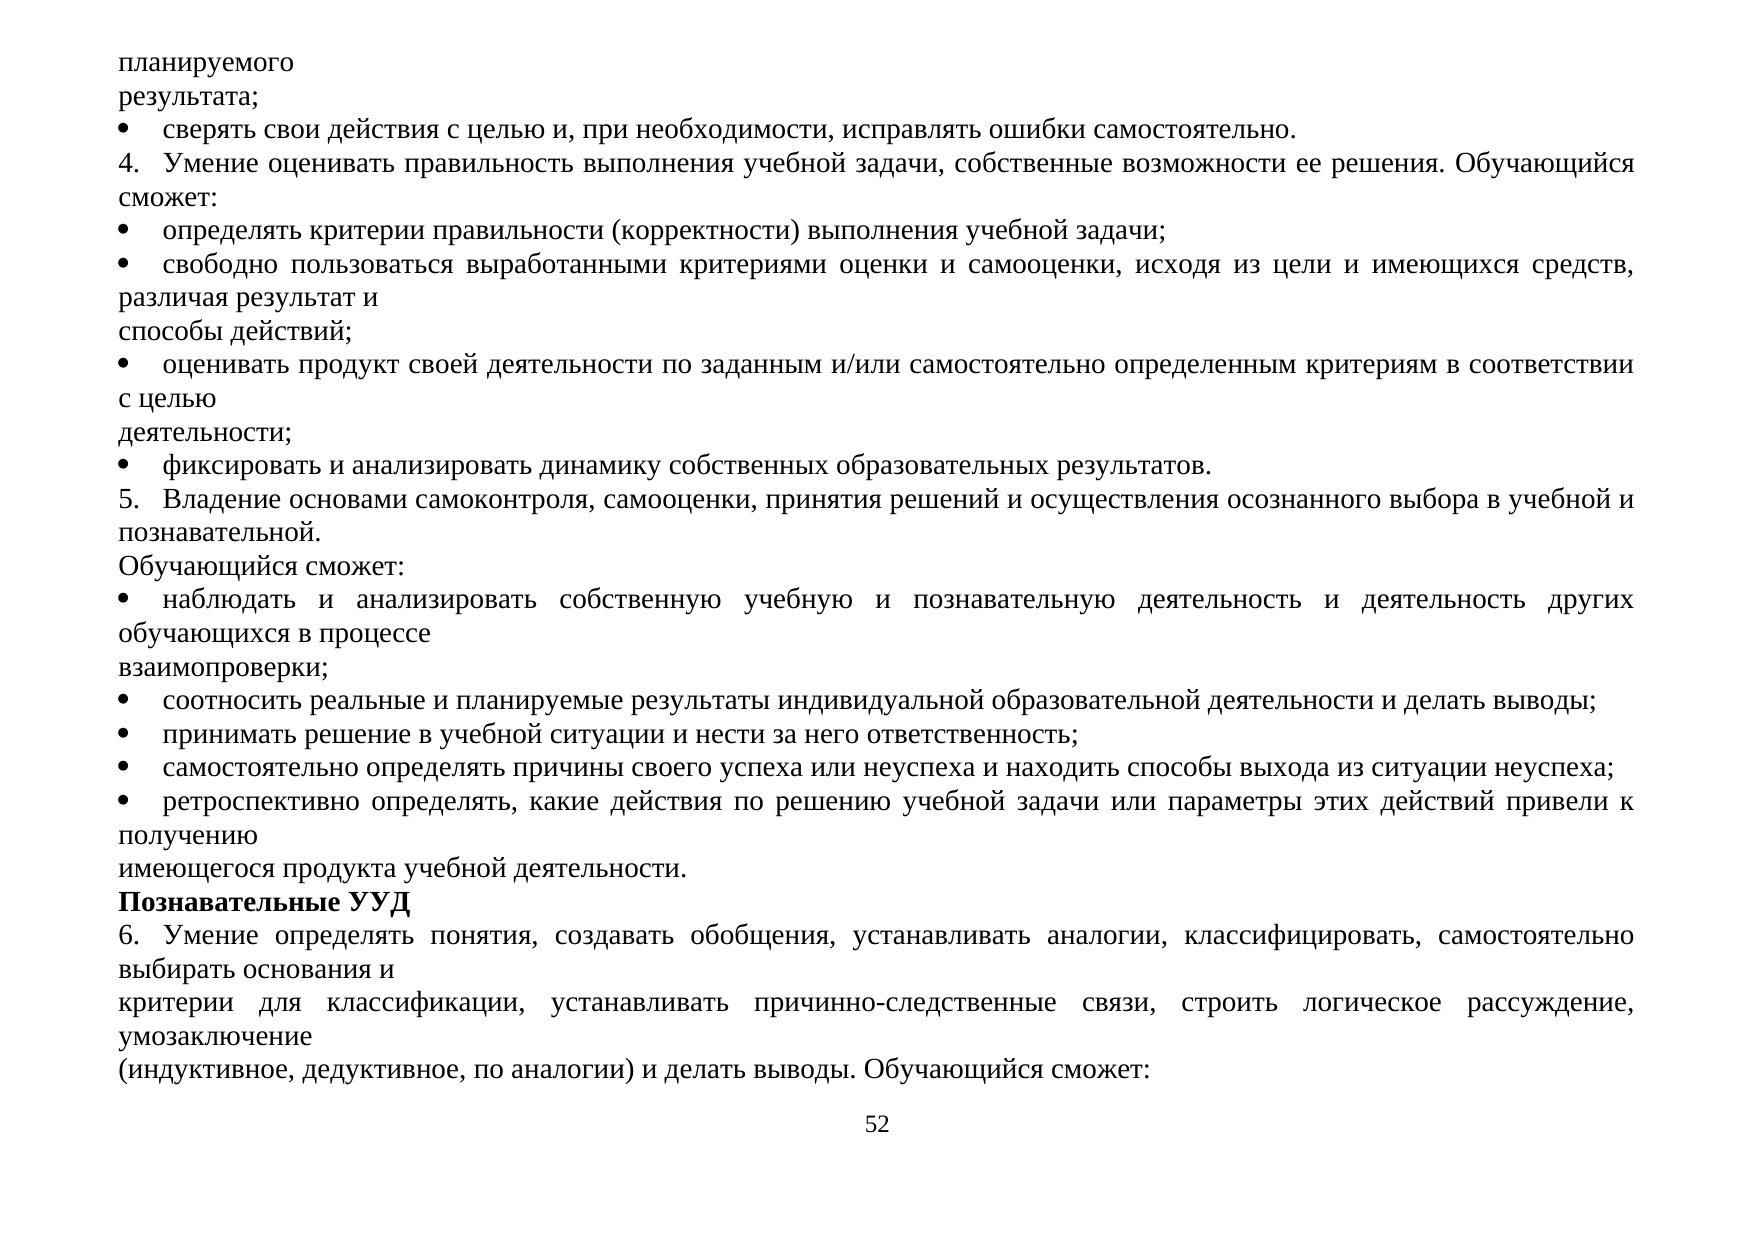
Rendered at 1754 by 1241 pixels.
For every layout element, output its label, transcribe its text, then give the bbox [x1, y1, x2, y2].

list наблюдать и анализировать собственную учебную и познавательную деятельность и деятельность других обучающихся в процессе [118, 582, 1636, 649]
list определять критерии правильности (корректности) выполнения учебной задачи; [118, 212, 1636, 246]
list Умение оценивать правильность выполнения учебной задачи, собственные возможности ее решения. Обучающийся сможет: [118, 145, 1636, 212]
text критерии для классификации, устанавливать причинно-следственные связи, строить логическое рассуждение, умозаключение [118, 984, 1636, 1052]
text (индуктивное, дедуктивное, по аналогии) и делать выводы. Обучающийся сможет: [118, 1052, 1636, 1085]
text взаимопроверки; [118, 649, 1636, 682]
text имеющегося продукта учебной деятельности. [118, 850, 1636, 884]
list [118, 44, 1636, 78]
list Владение основами самоконтроля, самооценки, принятия решений и осуществления осознанного выбора в учебной и познавательной. [118, 481, 1636, 548]
list сверять свои действия с целью и, при необходимости, исправлять ошибки самостоятельно. [118, 111, 1636, 145]
list принимать решение в учебной ситуации и нести за него ответственность; [118, 716, 1636, 749]
text способы действий; [118, 313, 1636, 347]
list оценивать продукт своей деятельности по заданным и/или самостоятельно определенным критериям в соответствии с целью [118, 347, 1636, 414]
text Обучающийся сможет: [118, 548, 1636, 582]
list ретроспективно определять, какие действия по решению учебной задачи или параметры этих действий привели к получению [118, 783, 1636, 850]
text деятельности; [118, 414, 1636, 447]
text Познавательные УУД [118, 884, 1636, 917]
list самостоятельно определять причины своего успеха или неуспеха и находить способы выхода из ситуации неуспеха; [118, 749, 1636, 783]
list свободно пользоваться выработанными критериями оценки и самооценки, исходя из цели и имеющихся средств, различая результат и [118, 246, 1636, 313]
list Умение определять понятия, создавать обобщения, устанавливать аналогии, классифицировать, самостоятельно выбирать основания и [118, 917, 1636, 984]
text результата; [118, 78, 1636, 111]
list фиксировать и анализировать динамику собственных образовательных результатов. [118, 447, 1636, 481]
list соотносить реальные и планируемые результаты индивидуальной образовательной деятельности и делать выводы; [118, 682, 1636, 716]
